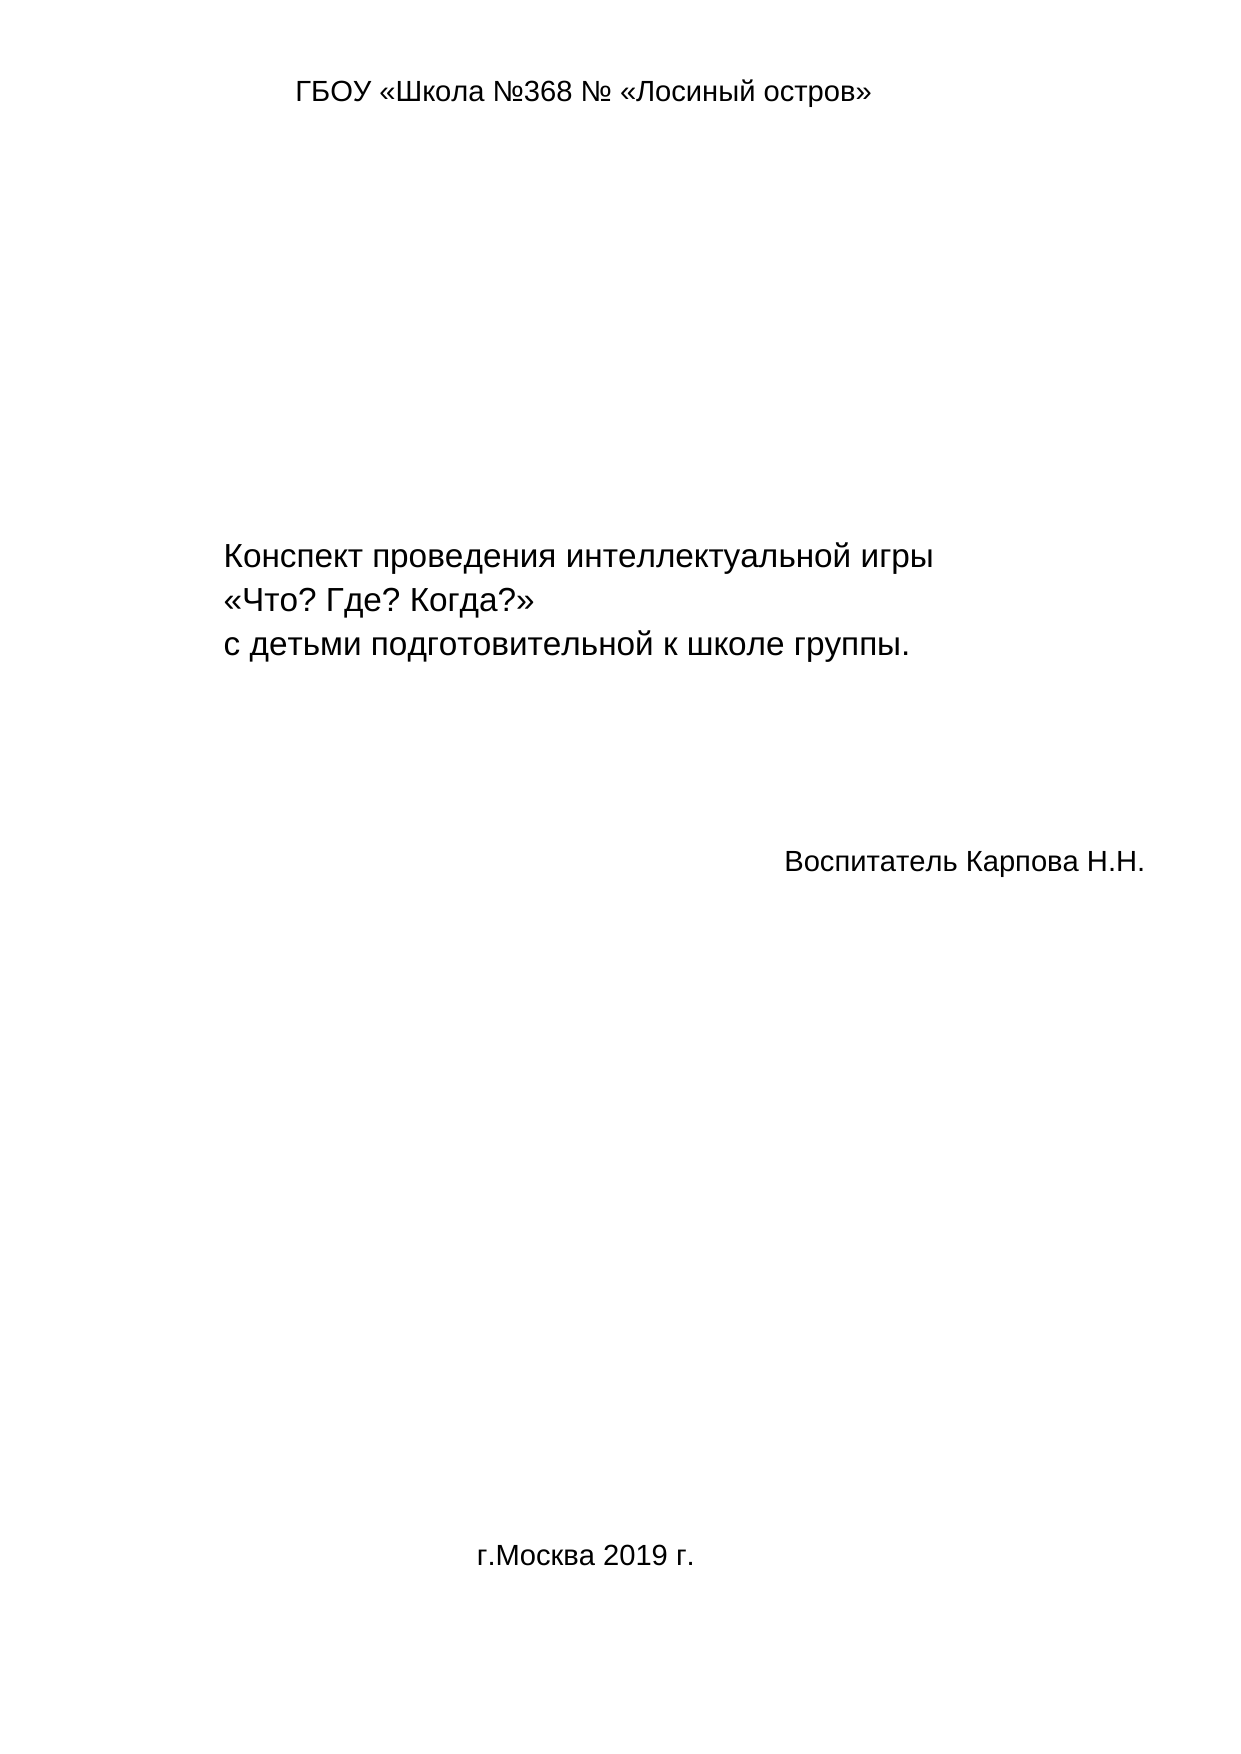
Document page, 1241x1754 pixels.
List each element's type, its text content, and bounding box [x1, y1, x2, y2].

text «Что? Где? Когда?» [177, 580, 1152, 618]
text г.Москва 2019 г. [177, 1538, 1152, 1572]
text ГБОУ «Школа №368 № «Лосиный остров» [177, 74, 1152, 107]
text Воспитатель Карпова Н.Н. [177, 844, 1152, 878]
text Конспект проведения интеллектуальной игры [177, 536, 1152, 574]
text с детьми подготовительной к школе группы. [177, 624, 1152, 662]
